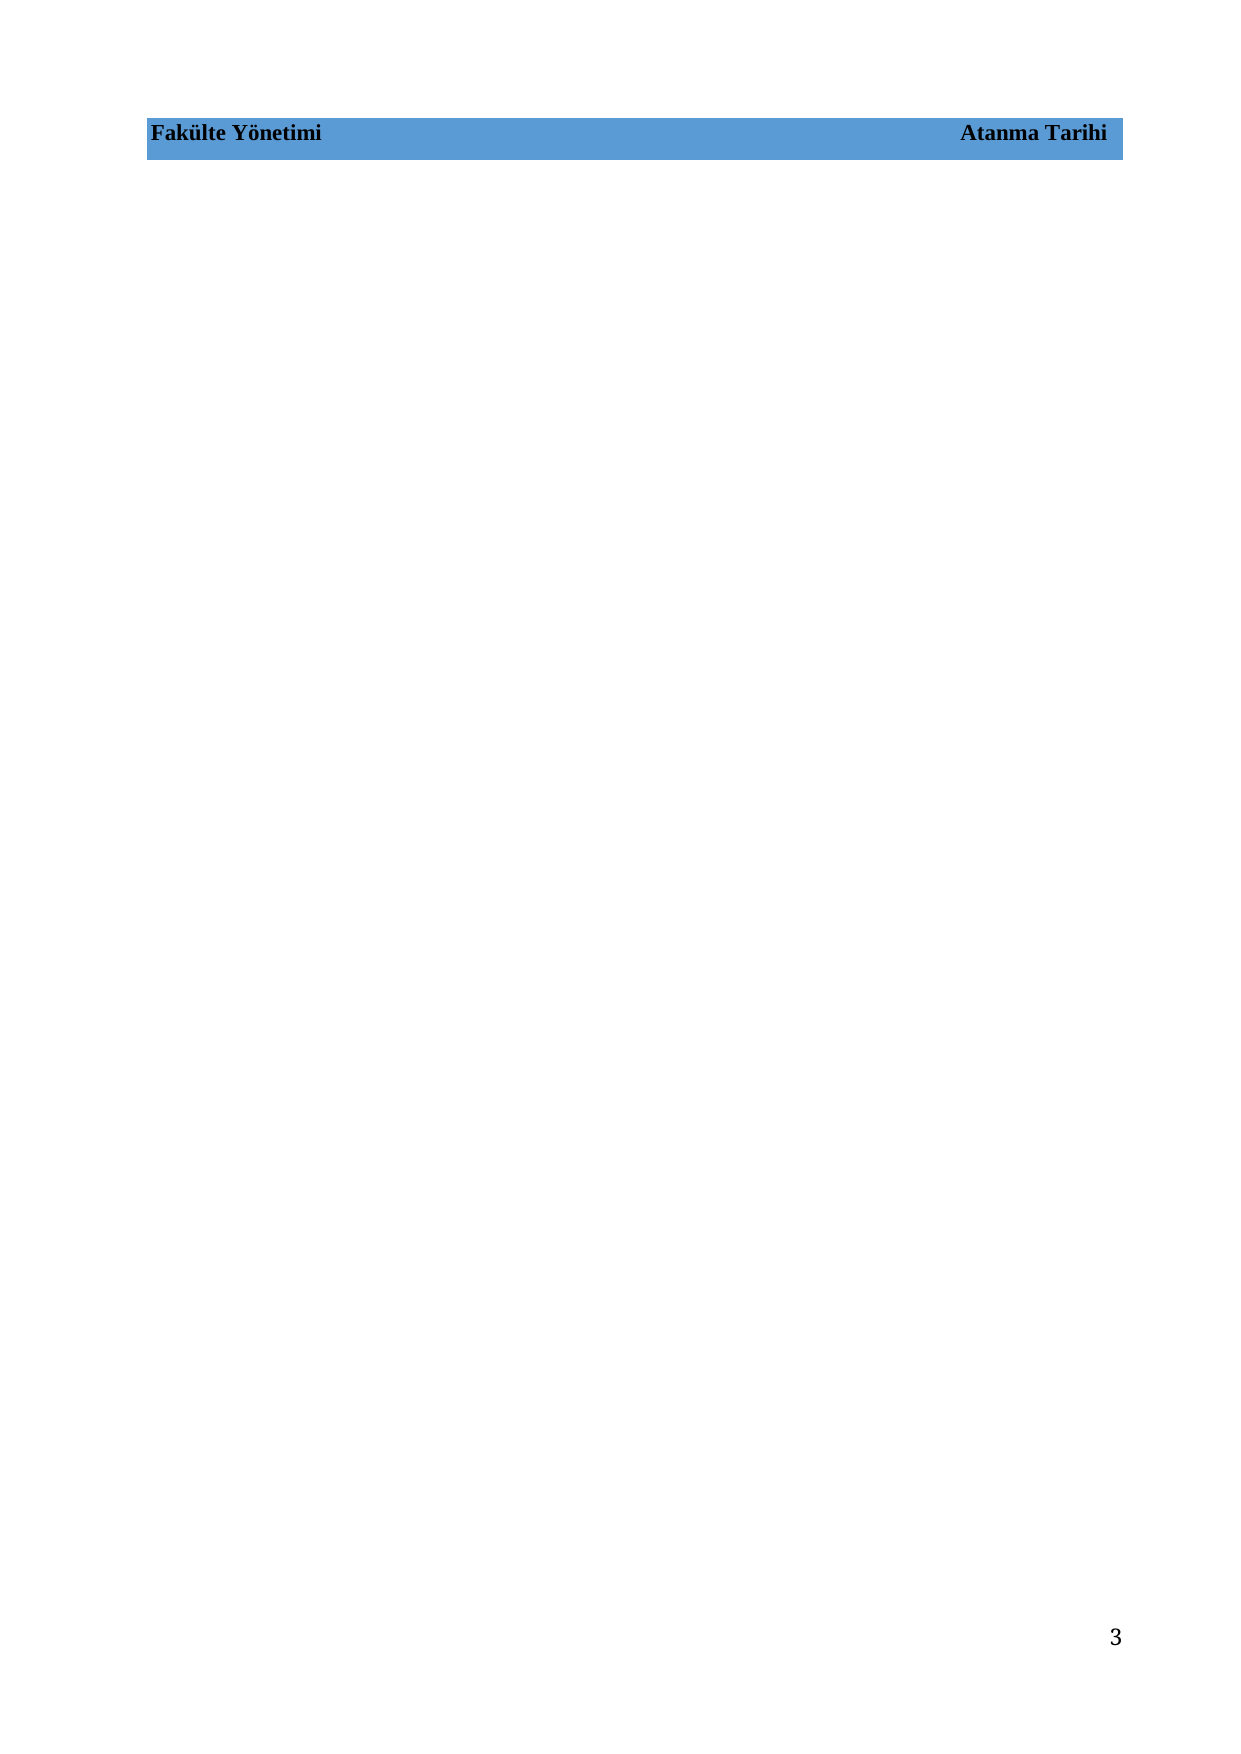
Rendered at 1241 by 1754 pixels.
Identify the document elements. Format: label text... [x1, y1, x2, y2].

table_header [517, 119, 945, 159]
table_header Fakülte Yönetimi [148, 119, 516, 159]
table_header Atanma Tarihi [946, 119, 1122, 159]
